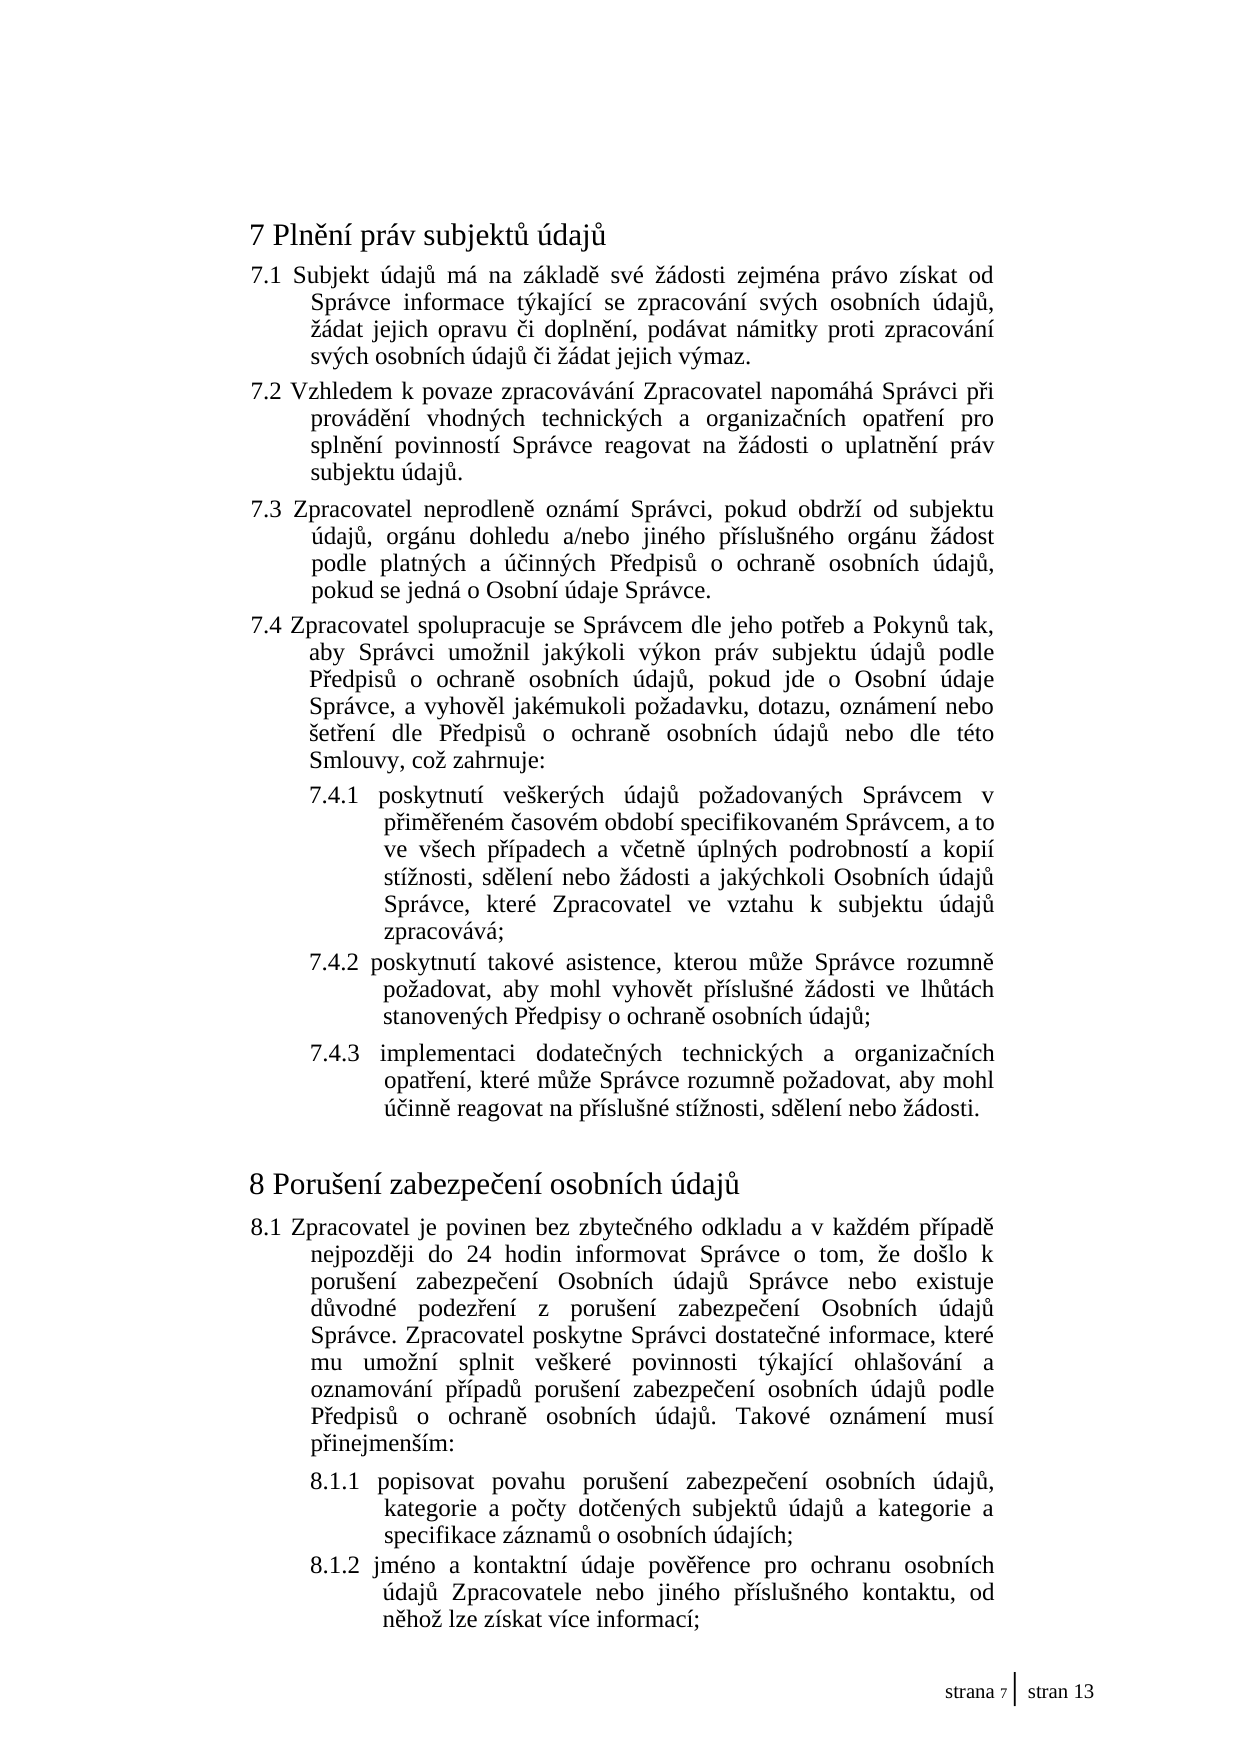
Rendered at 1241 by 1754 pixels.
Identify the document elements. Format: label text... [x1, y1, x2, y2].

text 7.4.3 implementaci dodatečných technických a organizačních opatření, které může Správce rozumně požadovat, aby mohl účinně reagovat na příslušné stížnosti, sdělení nebo žádosti. [309, 1040, 995, 1121]
text 8.1.2 jméno a kontaktní údaje pověřence pro ochranu osobních údajů Zpracovatele nebo jiného příslušného kontaktu, od něhož lze získat více informací; [310, 1552, 995, 1633]
text 7.2 Vzhledem k povaze zpracovávání Zpracovatel napomáhá Správci při provádění vhodných technických a organizačních opatření pro splnění povinností Správce reagovat na žádosti o uplatnění práv subjektu údajů. [250, 378, 995, 486]
text 7.4 Zpracovatel spolupracuje se Správcem dle jeho potřeb a Pokynů tak, aby Správci umožnil jakýkoli výkon práv subjektu údajů podle Předpisů o ochraně osobních údajů, pokud jde o Osobní údaje Správce, a vyhověl jakémukoli požadavku, dotazu, oznámení nebo šetření dle Předpisů o ochraně osobních údajů nebo dle této Smlouvy, což zahrnuje: [250, 612, 995, 774]
text 8.1 Zpracovatel je povinen bez zbytečného odkladu a v každém případě nejpozději do 24 hodin informovat Správce o tom, že došlo k porušení zabezpečení Osobních údajů Správce nebo existuje důvodné podezření z porušení zabezpečení Osobních údajů Správce. Zpracovatel poskytne Správci dostatečné informace, které mu umožní splnit veškeré povinnosti týkající ohlašování a oznamování případů porušení zabezpečení osobních údajů podle Předpisů o ochraně osobních údajů. Takové oznámení musí přinejmenším: [250, 1213, 995, 1457]
text 7.4.1 poskytnutí veškerých údajů požadovaných Správcem v přiměřeném časovém období specifikovaném Správcem, a to ve všech případech a včetně úplných podrobností a kopií stížnosti, sdělení nebo žádosti a jakýchkoli Osobních údajů Správce, které Zpracovatel ve vztahu k subjektu údajů zpracovává; [309, 782, 995, 944]
subtitle 7 Plnění práv subjektů údajů [249, 217, 872, 253]
subtitle 8 Porušení zabezpečení osobních údajů [249, 1165, 872, 1201]
text 8.1.1 popisovat povahu porušení zabezpečení osobních údajů, kategorie a počty dotčených subjektů údajů a kategorie a specifikace záznamů o osobních údajích; [310, 1467, 995, 1549]
text 7.1 Subjekt údajů má na základě své žádosti zejména právo získat od Správce informace týkající se zpracování svých osobních údajů, žádat jejich opravu či doplnění, podávat námitky proti zpracování svých osobních údajů či žádat jejich výmaz. [250, 262, 995, 370]
text 7.4.2 poskytnutí takové asistence, kterou může Správce rozumně požadovat, aby mohl vyhovět příslušné žádosti ve lhůtách stanovených Předpisy o ochraně osobních údajů; [309, 949, 995, 1030]
text 7.3 Zpracovatel neprodleně oznámí Správci, pokud obdrží od subjektu údajů, orgánu dohledu a/nebo jiného příslušného orgánu žádost podle platných a účinných Předpisů o ochraně osobních údajů, pokud se jedná o Osobní údaje Správce. [250, 496, 995, 604]
